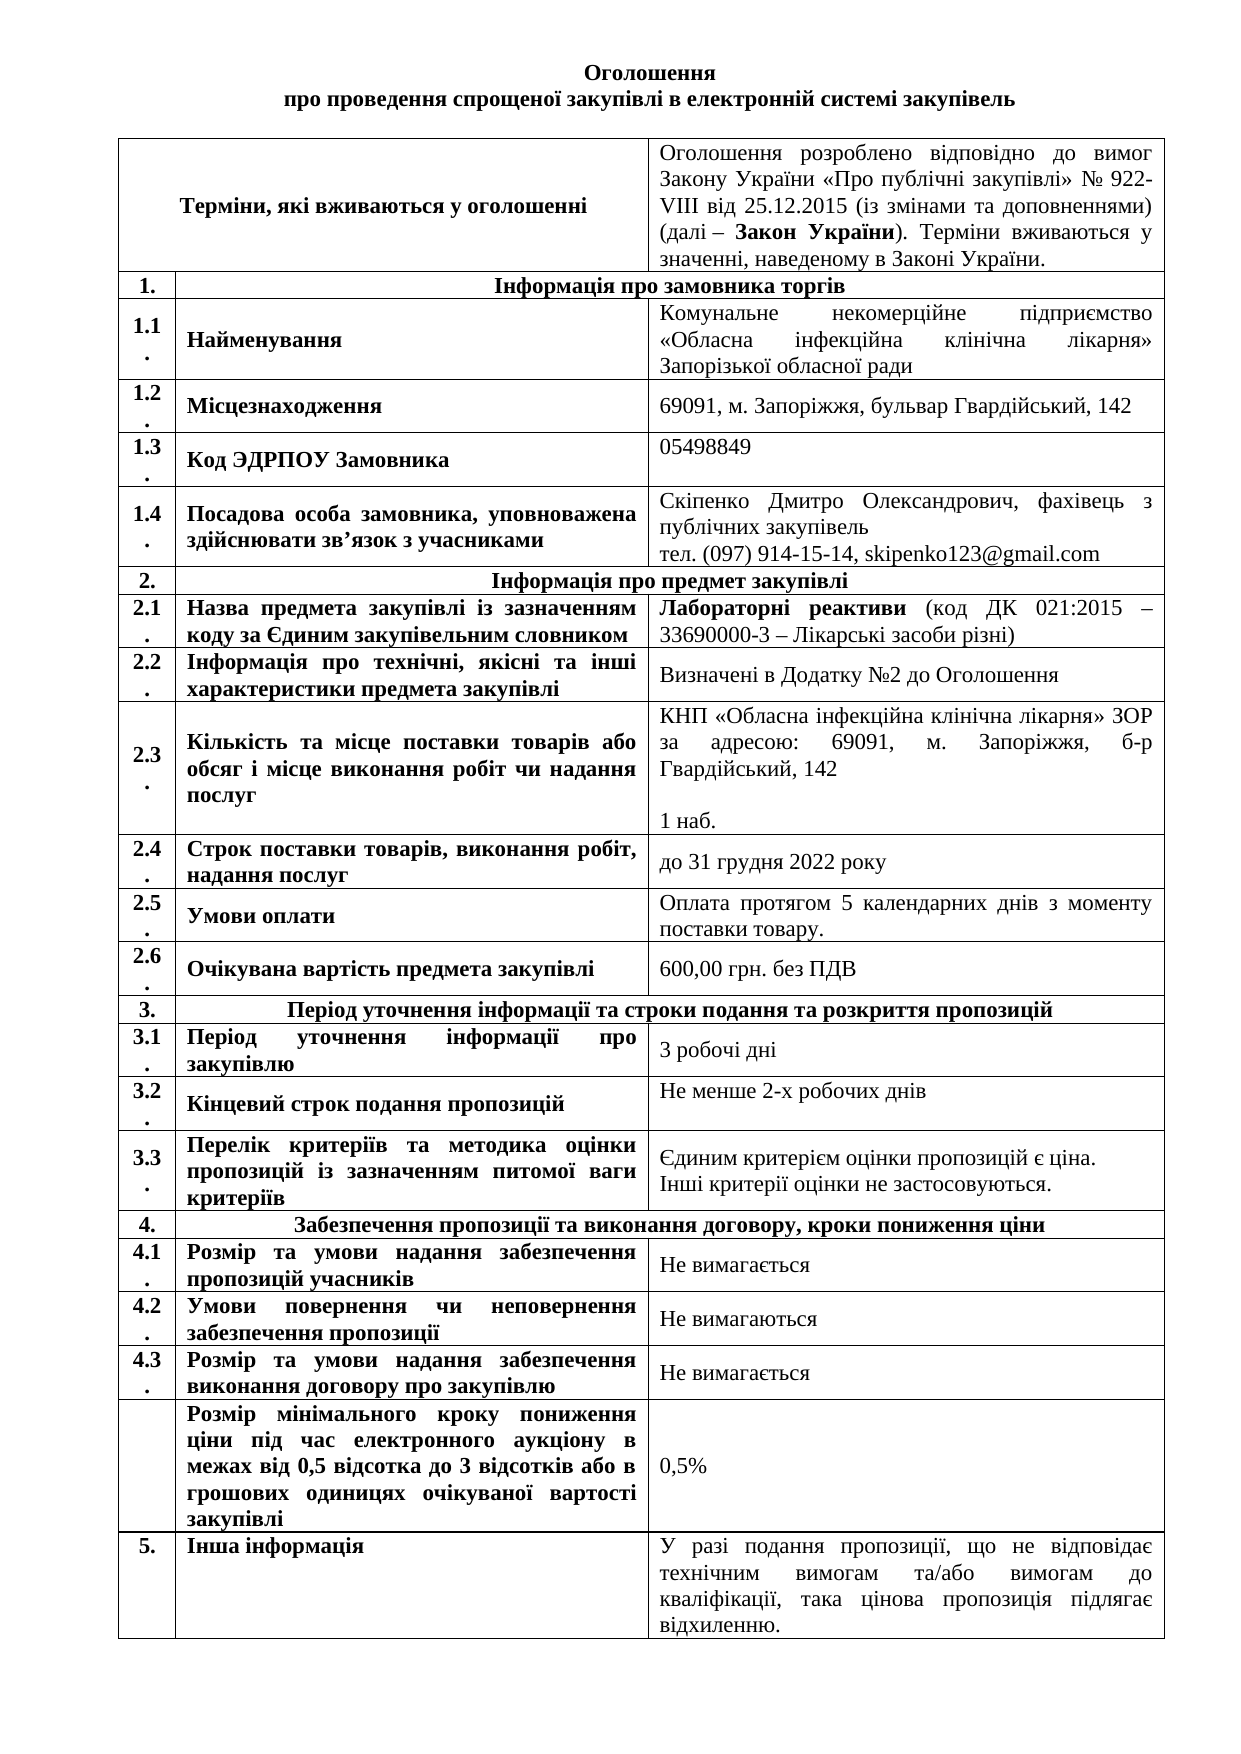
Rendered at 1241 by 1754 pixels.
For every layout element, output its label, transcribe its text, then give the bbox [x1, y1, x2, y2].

table_cell Очікувана вартість предмета закупівлі [176, 942, 648, 995]
table_cell 2.4. [119, 835, 175, 887]
table_cell 0,5% [649, 1400, 1164, 1531]
table_cell Інформація про замовника торгів [176, 272, 1164, 298]
table_cell 5. [119, 1533, 175, 1638]
table_cell Лабораторні реактиви (код ДК 021:2015 – 33690000-3 – Лікарські засоби різні) [649, 595, 1164, 647]
table_cell 3.2. [119, 1077, 175, 1130]
table_header Оголошення розроблено відповідно до вимог Закону України «Про публічні закупівлі» № 922-VIII від 25.12.2015 (із змінами та доповненнями) (далі – Закон України). Терміни вживаються у значенні, наведеному в Законі України. [649, 139, 1164, 271]
table_cell Строк поставки товарів, виконання робіт, надання послуг [176, 835, 648, 887]
table_cell 4.2. [119, 1292, 175, 1345]
table_cell Забезпечення пропозиції та виконання договору, кроки пониження ціни [176, 1211, 1164, 1237]
table_header Терміни, які вживаються у оголошенні [119, 139, 648, 271]
table_cell Посадова особа замовника, уповноважена здійснювати зв’язок з учасниками [176, 487, 648, 566]
table_cell 69091, м. Запоріжжя, бульвар Гвардійський, 142 [649, 380, 1164, 432]
table_cell Єдиним критерієм оцінки пропозицій є ціна. Інші критерії оцінки не застосовуються. [649, 1131, 1164, 1210]
table_cell 2.6. [119, 942, 175, 995]
table_cell Період уточнення інформації про закупівлю [176, 1024, 648, 1076]
table_cell 2.1. [119, 595, 175, 647]
table_cell 3.1. [119, 1024, 175, 1076]
table_cell Не менше 2-х робочих днів [649, 1077, 1164, 1130]
table_cell Оплата протягом 5 календарних днів з моменту поставки товару. [649, 889, 1164, 941]
table_cell 3.3. [119, 1131, 175, 1210]
table_cell Кінцевий строк подання пропозицій [176, 1077, 648, 1130]
table_cell Розмір та умови надання забезпечення пропозицій учасників [176, 1239, 648, 1291]
table_cell 2.2. [119, 648, 175, 701]
table_cell КНП «Обласна інфекційна клінічна лікарня» ЗОР за адресою: 69091, м. Запоріжжя, б-р Гвардійський, 142 1 наб. [649, 702, 1164, 834]
table_cell Назва предмета закупівлі із зазначенням коду за Єдиним закупівельним словником [176, 595, 648, 647]
table_cell 4.3. [119, 1346, 175, 1399]
table_cell 05498849 [649, 433, 1164, 486]
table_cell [649, 1533, 1164, 1638]
table_cell Інформація про технічні, якісні та інші характеристики предмета закупівлі [176, 648, 648, 701]
table_cell Визначені в Додатку №2 до Оголошення [649, 648, 1164, 701]
table_cell 600,00 грн. без ПДВ [649, 942, 1164, 995]
table_cell Скіпенко Дмитро Олександрович, фахівець з публічних закупівель тел. (097) 914-15-14, skipenko123@gmail.com [649, 487, 1164, 566]
table_cell 2.3. [119, 702, 175, 834]
table_cell Не вимагається [649, 1239, 1164, 1291]
text про проведення спрощеної закупівлі в електронній системі закупівель [118, 85, 1181, 112]
table_cell 4. [119, 1211, 175, 1237]
table_cell Інша інформація [176, 1533, 648, 1638]
table_cell 1.2. [119, 380, 175, 432]
table_cell Умови оплати [176, 889, 648, 941]
table_cell Комунальне некомерційне підприємство «Обласна інфекційна клінічна лікарня» Запорізької обласної ради [649, 299, 1164, 378]
text Оголошення [118, 59, 1181, 85]
table_cell Інформація про предмет закупівлі [176, 567, 1164, 593]
table_cell Кількість та місце поставки товарів або обсяг і місце виконання робіт чи надання послуг [176, 702, 648, 834]
table_cell 2.5. [119, 889, 175, 941]
table_cell до 31 грудня 2022 року [649, 835, 1164, 887]
table_cell Період уточнення інформації та строки подання та розкриття пропозицій [176, 996, 1164, 1022]
table_cell Найменування [176, 299, 648, 378]
table_cell [119, 1400, 175, 1531]
table_cell 3. [119, 996, 175, 1022]
table_cell 1. [119, 272, 175, 298]
table_cell Умови повернення чи неповернення забезпечення пропозиції [176, 1292, 648, 1345]
table_cell Не вимагаються [649, 1292, 1164, 1345]
table_cell 3 робочі дні [649, 1024, 1164, 1076]
table_cell Розмір мінімального кроку пониження ціни під час електронного аукціону в межах від 0,5 відсотка до 3 відсотків або в грошових одиницях очікуваної вартості закупівлі [176, 1400, 648, 1531]
table_cell 1.3. [119, 433, 175, 486]
table_cell 1.1. [119, 299, 175, 378]
table_cell Перелік критеріїв та методика оцінки пропозицій із зазначенням питомої ваги критеріїв [176, 1131, 648, 1210]
table_cell 4.1. [119, 1239, 175, 1291]
table_cell 1.4. [119, 487, 175, 566]
table_cell Не вимагається [649, 1346, 1164, 1399]
table_cell Місцезнаходження [176, 380, 648, 432]
table_cell Розмір та умови надання забезпечення виконання договору про закупівлю [176, 1346, 648, 1399]
table_cell Код ЭДРПОУ Замовника [176, 433, 648, 486]
table_cell 2. [119, 567, 175, 593]
